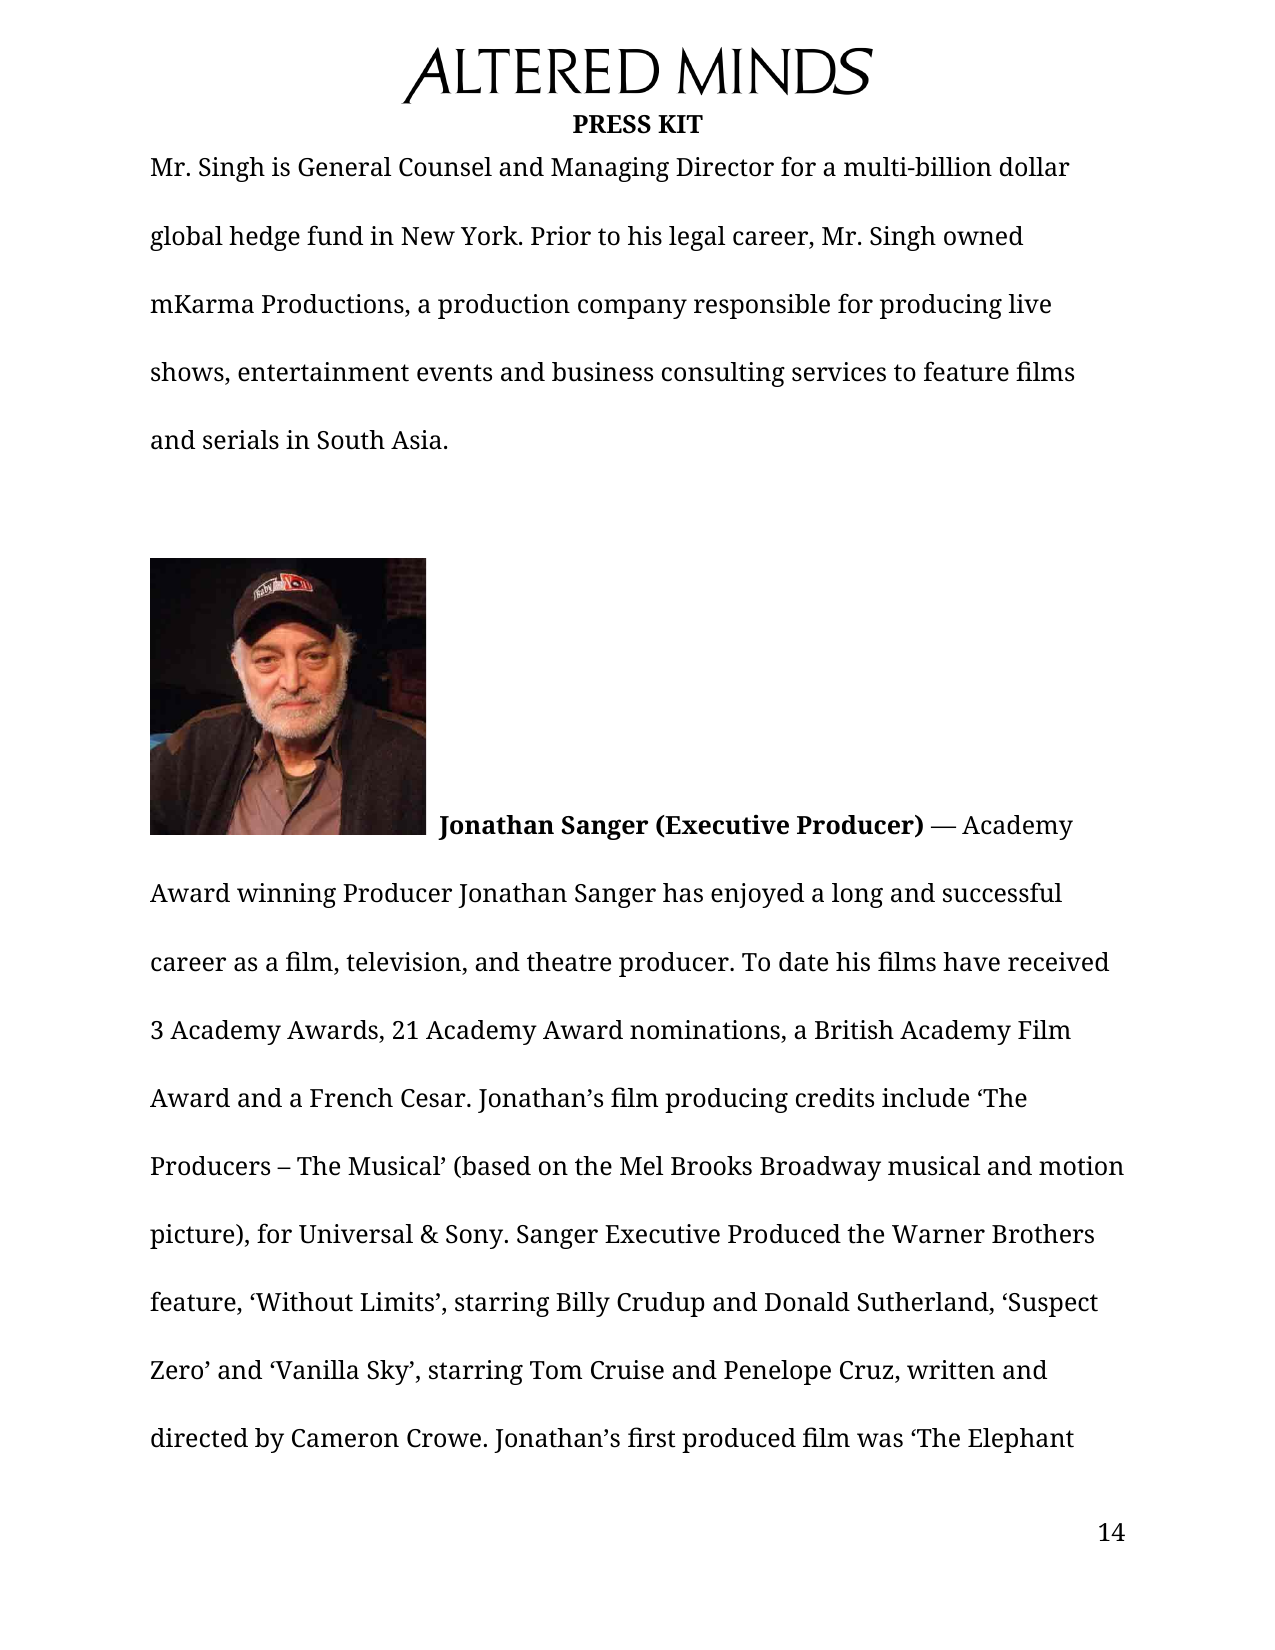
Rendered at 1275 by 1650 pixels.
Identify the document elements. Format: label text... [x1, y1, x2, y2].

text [150, 559, 1125, 1455]
text Mr. Singh is General Counsel and Managing Director for a multi-billion dollar global hedge fund in New York. Prior to his legal career, Mr. Singh owned mKarma Productions, a production company responsible for producing live shows, entertainment events and business consulting services to feature films and serials in South Asia. [150, 150, 1125, 457]
picture [396, 45, 879, 107]
picture [150, 558, 427, 835]
